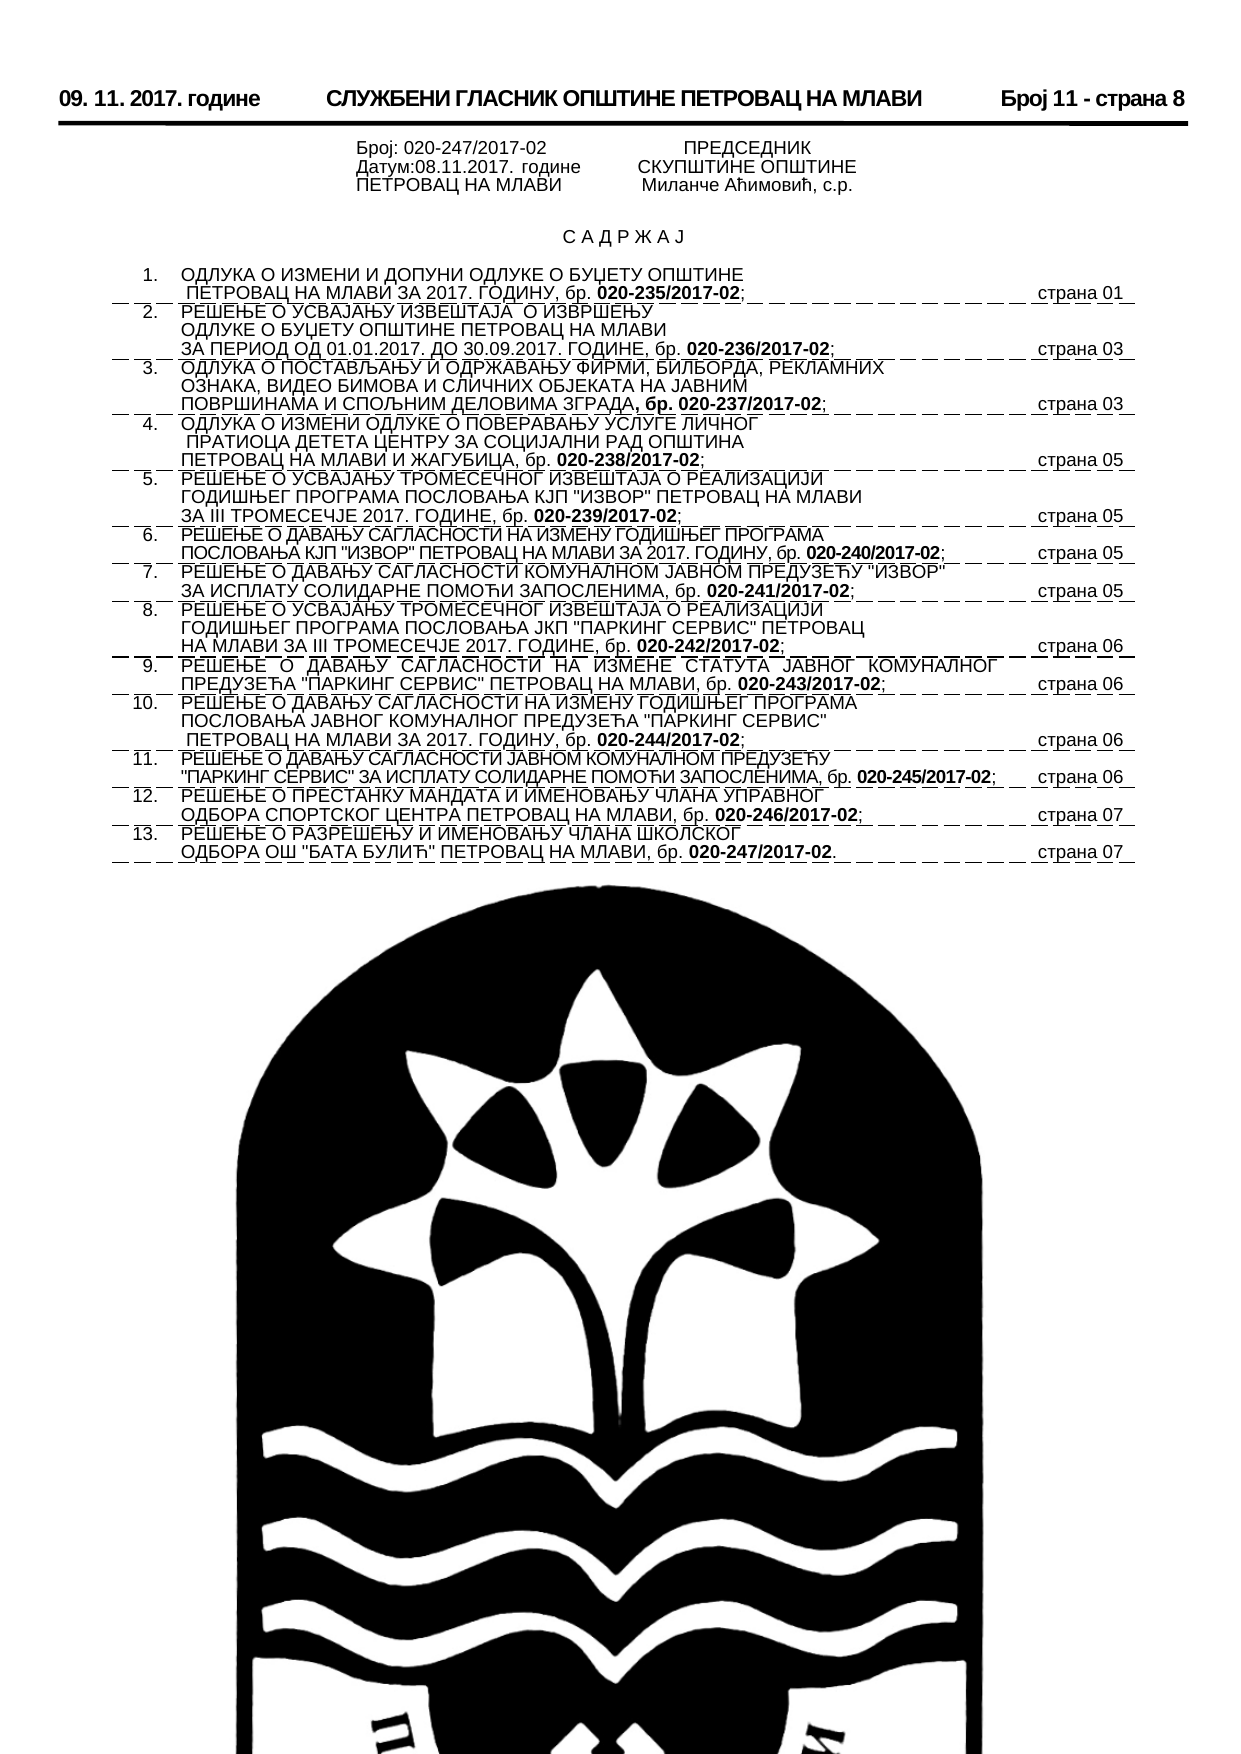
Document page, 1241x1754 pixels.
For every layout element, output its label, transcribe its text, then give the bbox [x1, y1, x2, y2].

picture [143, 868, 1063, 1754]
table_cell 13. [112, 825, 169, 862]
table_cell страна 06 [1010, 750, 1134, 787]
table_cell 9. [112, 656, 169, 694]
table_cell страна 05 [1010, 526, 1134, 563]
table_cell РЕШЕЊE О ДАВАЊУ САГЛАСНОСТИ НА ИЗМЕНУ ГОДИШЊЕГ ПРОГРАМА ПОСЛОВАЊА ЈАВНОГ КОМУНАЛНОГ ПРЕДУЗЕЋА "ПАРКИНГ СЕРВИС" ПЕТРОВАЦ НА МЛАВИ ЗА 2017. ГОДИНУ, бр. 020-244/2017-02; [169, 694, 1010, 750]
table_cell РЕШЕЊE О УСВАЈАЊУ ИЗВЕШТАЈА О ИЗВРШЕЊУ ОДЛУКЕ О БУЏЕТУ ОПШТИНЕ ПЕТРОВАЦ НА МЛАВИ ЗА ПЕРИОД ОД 01.01.2017. ДО 30.09.2017. ГОДИНЕ, бр. 020-236/2017-02; [169, 303, 1010, 358]
table_cell РЕШЕЊE О УСВАЈАЊУ ТРОМЕСЕЧНОГ ИЗВЕШТАЈА О РЕАЛИЗАЦИЈИ ГОДИШЊЕГ ПРОГРАМА ПОСЛОВАЊА ЈКП "ПАРКИНГ СЕРВИС" ПЕТРОВАЦ НА МЛАВИ ЗА III ТРОМЕСЕЧЈЕ 2017. ГОДИНЕ, бр. 020-242/2017-02; [169, 601, 1010, 656]
table_cell страна 06 [1010, 601, 1134, 656]
table_cell страна 03 [1010, 303, 1134, 358]
table_cell страна 07 [1010, 787, 1134, 825]
table_cell 6. [112, 526, 169, 563]
table_header страна 01 [1010, 266, 1134, 303]
table_cell 8. [112, 601, 169, 656]
table_cell 12. [112, 787, 169, 825]
table_cell 2. [112, 303, 169, 358]
table_cell РЕШЕЊЕ О ДАВАЊУ САГЛАСНОСТИ НА ИЗМЕНЕ СТАТУТА ЈАВНОГ КОМУНАЛНОГ ПРЕДУЗЕЋА "ПАРКИНГ СЕРВИС" ПЕТРОВАЦ НА МЛАВИ, бр. 020-243/2017-02; [169, 656, 1010, 694]
table_cell 10. [112, 694, 169, 750]
table_cell РЕШЕЊE О РАЗРЕШЕЊУ И ИМЕНОВАЊУ ЧЛАНА ШКОЛСКОГ ОДБОРА ОШ "БАТА БУЛИЋ" ПЕТРОВАЦ НА МЛАВИ, бр. 020-247/2017-02. [169, 825, 1010, 862]
table_cell страна 05 [1010, 470, 1134, 526]
table_header ПРЕДСЕДНИК СКУПШТИНЕ ОПШТИНЕ Миланче Аћимовић, с.р. [592, 140, 902, 208]
table_cell 5. [112, 470, 169, 526]
text С А Д Р Ж А Ј [58, 228, 1188, 247]
table_cell страна 07 [1010, 825, 1134, 862]
table_cell страна 05 [1010, 414, 1134, 470]
table_cell 3. [112, 359, 169, 414]
table_cell РЕШЕЊЕ О ДАВАЊУ САГЛАСНОСТИ КОМУНАЛНОМ ЈАВНОМ ПРЕДУЗЕЋУ "ИЗВОР" ЗА ИСПЛАТУ СОЛИДАРНЕ ПОМОЋИ ЗАПОСЛЕНИМА, бр. 020-241/2017-02; [169, 563, 1010, 601]
table_cell РЕШЕЊE О ДАВАЊУ САГЛАСНОСТИ НА ИЗМЕНУ ГОДИШЊЕГ ПРОГРАМА ПОСЛОВАЊА КЈП "ИЗВОР" ПЕТРОВАЦ НА МЛАВИ ЗА 2017. ГОДИНУ, бр. 020-240/2017-02; [169, 526, 1010, 563]
table_cell 4. [112, 414, 169, 470]
table_cell 7. [112, 563, 169, 601]
table_cell страна 03 [1010, 359, 1134, 414]
table_cell 11. [112, 750, 169, 787]
table_cell РЕШЕЊE О УСВАЈАЊУ ТРОМЕСЕЧНОГ ИЗВЕШТАЈА О РЕАЛИЗАЦИЈИ ГОДИШЊЕГ ПРОГРАМА ПОСЛОВАЊА КЈП "ИЗВОР" ПЕТРОВАЦ НА МЛАВИ ЗА III ТРОМЕСЕЧЈЕ 2017. ГОДИНЕ, бр. 020-239/2017-02; [169, 470, 1010, 526]
table_cell страна 06 [1010, 656, 1134, 694]
table_cell ОДЛУКA О ПОСТАВЉАЊУ И ОДРЖАВАЊУ ФИРМИ, БИЛБОРДА, РЕКЛАМНИХ ОЗНАКА, ВИДЕО БИМОВА И СЛИЧНИХ ОБЈЕКАТА НА ЈАВНИМ ПОВРШИНАМА И СПОЉНИМ ДЕЛОВИМА ЗГРАДА, бр. 020-237/2017-02; [169, 359, 1010, 414]
table_cell страна 06 [1010, 694, 1134, 750]
table_cell ОДЛУКA О ИЗМЕНИ ОДЛУКЕ О ПОВЕРАВАЊУ УСЛУГE ЛИЧНОГ ПРАТИОЦА ДЕТЕТА ЦЕНТРУ ЗА СОЦИЈАЛНИ РАД ОПШТИНА ПЕТРОВАЦ НА МЛАВИ И ЖАГУБИЦА, бр. 020-238/2017-02; [169, 414, 1010, 470]
table_header Број: 020-247/2017-02 Датум:08.11.2017. године ПЕТРОВАЦ НА МЛАВИ [345, 140, 592, 208]
table_header ОДЛУКA О ИЗМЕНИ И ДОПУНИ ОДЛУКЕ О БУЏЕТУ ОПШТИНЕ ПЕТРОВАЦ НА МЛАВИ ЗА 2017. ГОДИНУ, бр. 020-235/2017-02; [169, 266, 1010, 303]
table_cell РЕШЕЊE О ДАВАЊУ САГЛАСНОСТИ ЈАВНОМ КОМУНАЛНОМ ПРЕДУЗЕЋУ "ПАРКИНГ СЕРВИС" ЗА ИСПЛАТУ СОЛИДАРНЕ ПОМОЋИ ЗАПОСЛЕНИМА, бр. 020-245/2017-02; [169, 750, 1010, 787]
table_cell РЕШЕЊE О ПРЕСТАНКУ МАНДАТА И ИМЕНОВАЊУ ЧЛАНА УПРАВНОГ ОДБОРА СПОРТСКОГ ЦЕНТРА ПЕТРОВАЦ НА МЛАВИ, бр. 020-246/2017-02; [169, 787, 1010, 825]
table_cell страна 05 [1010, 563, 1134, 601]
table_header 1. [112, 266, 169, 303]
